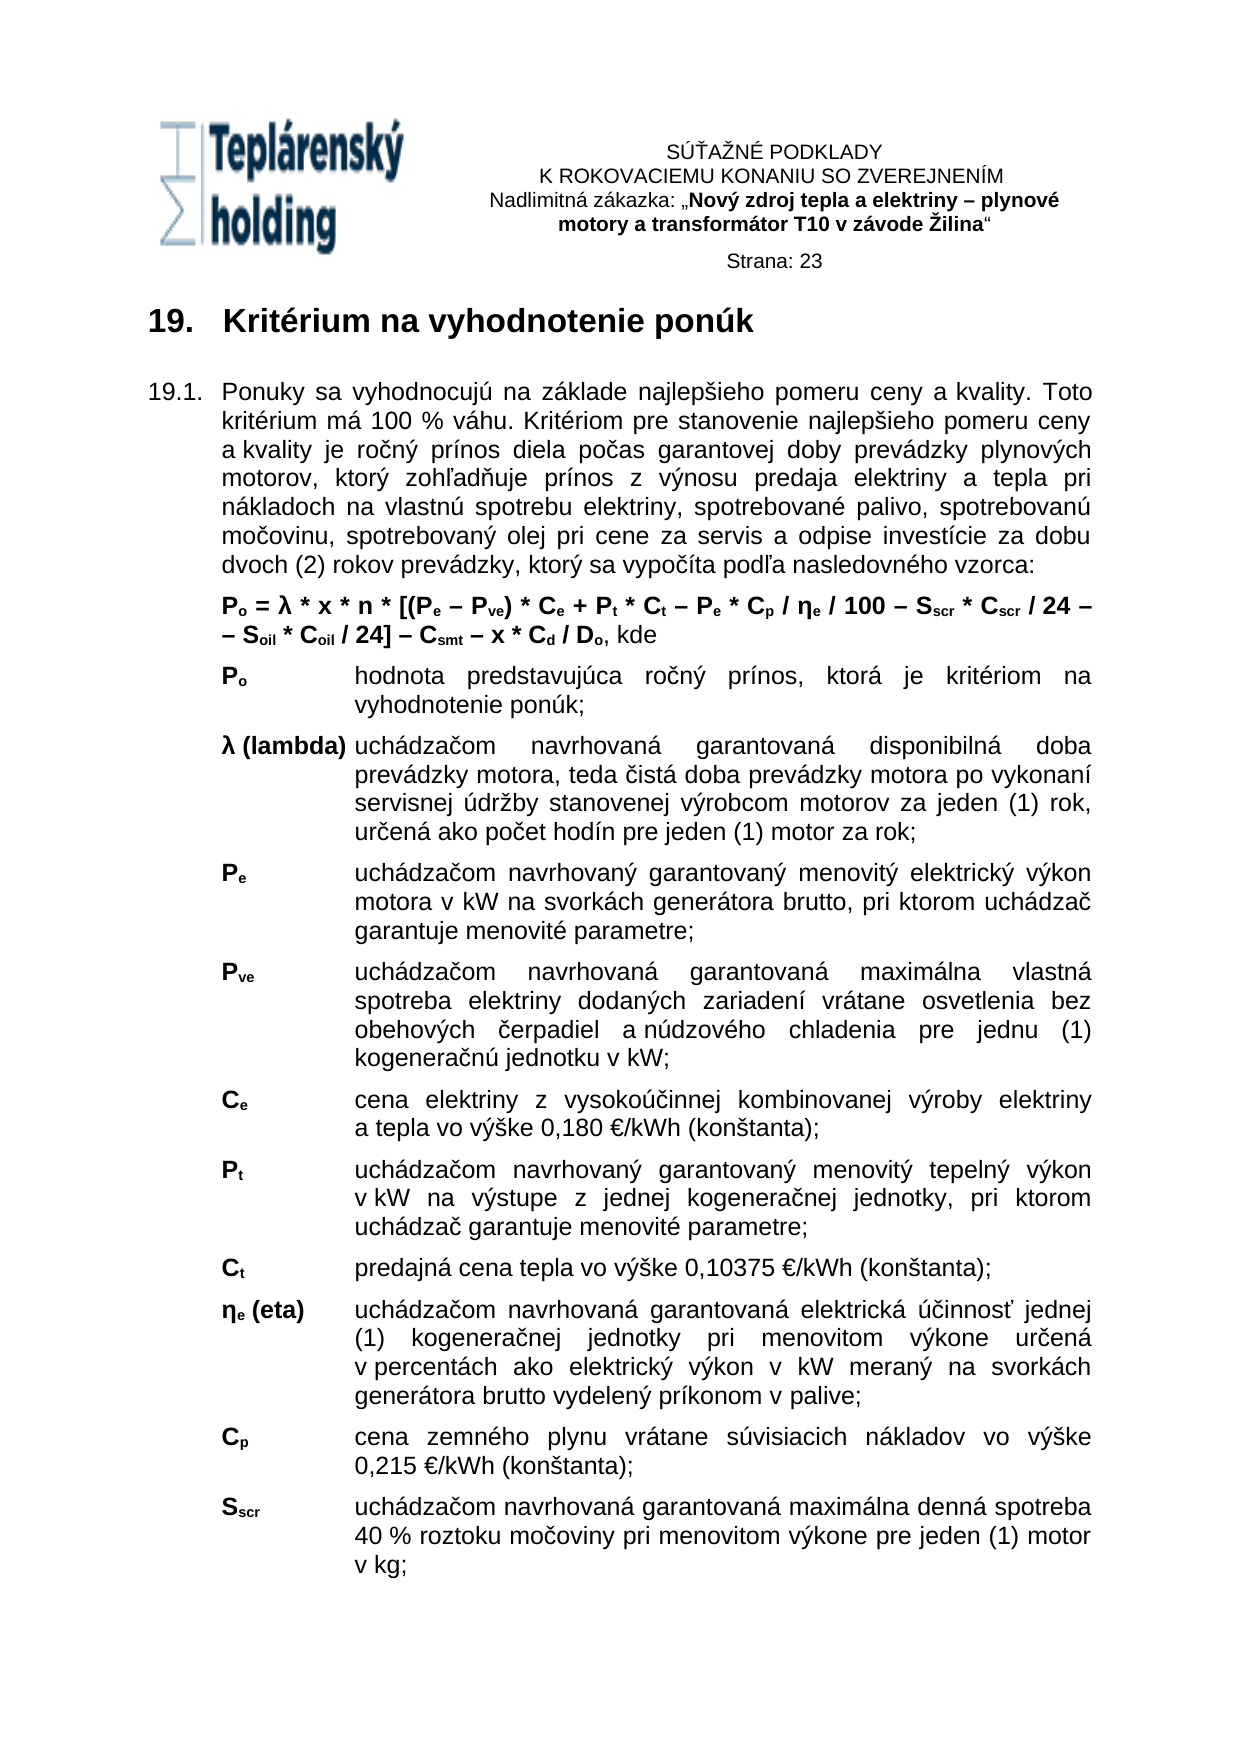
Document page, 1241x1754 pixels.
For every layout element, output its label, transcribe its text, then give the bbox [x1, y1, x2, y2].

subtitle Kritérium na vyhodnotenie ponúk [148, 301, 1093, 340]
list Po hodnota predstavujúca ročný prínos, ktorá je kritériom na vyhodnotenie ponúk; [221, 661, 1093, 718]
list Ponuky sa vyhodnocujú na základe najlepšieho pomeru ceny a kvality. Toto kritérium má 100 % váhu. Kritériom pre stanovenie najlepšieho pomeru ceny a kvality je ročný prínos diela počas garantovej doby prevádzky plynových motorov, ktorý zohľadňuje prínos z výnosu predaja elektriny a tepla pri nákladoch na vlastnú spotrebu elektriny, spotrebované palivo, spotrebovanú močovinu, spotrebovaný olej pri cene za servis a odpise investície za dobu dvoch (2) rokov prevádzky, ktorý sa vypočíta podľa nasledovného vzorca: [148, 377, 1093, 578]
list ηe (eta) uchádzačom navrhovaná garantovaná elektrická účinnosť jednej (1) kogeneračnej jednotky pri menovitom výkone určená v percentách ako elektrický výkon v kW meraný na svorkách generátora brutto vydelený príkonom v palive; [221, 1295, 1093, 1410]
list Ct predajná cena tepla vo výške 0,10375 €/kWh (konštanta); [221, 1253, 1093, 1282]
list Ce cena elektriny z vysokoúčinnej kombinovanej výroby elektriny a tepla vo výške 0,180 €/kWh (konštanta); [221, 1085, 1093, 1142]
picture [158, 102, 408, 261]
list Pe uchádzačom navrhovaný garantovaný menovitý elektrický výkon motora v kW na svorkách generátora brutto, pri ktorom uchádzač garantuje menovité parametre; [221, 858, 1093, 945]
list Cp cena zemného plynu vrátane súvisiacich nákladov vo výške 0,215 €/kWh (konštanta); [221, 1422, 1093, 1480]
list Po = λ * x * n * [(Pe – Pve) * Ce + Pt * Ct – Pe * Cp / ηe / 100 – Sscr * Cscr / 24 – – Soil * Coil / 24] – Csmt – x * Cd / Do, kde [221, 591, 1093, 648]
list Sscr uchádzačom navrhovaná garantovaná maximálna denná spotreba 40 % roztoku močoviny pri menovitom výkone pre jeden (1) motor v kg; [221, 1492, 1093, 1578]
list Pve uchádzačom navrhovaná garantovaná maximálna vlastná spotreba elektriny dodaných zariadení vrátane osvetlenia bez obehových čerpadiel a núdzového chladenia pre jednu (1) kogeneračnú jednotku v kW; [221, 957, 1093, 1072]
list Pt uchádzačom navrhovaný garantovaný menovitý tepelný výkon v kW na výstupe z jednej kogeneračnej jednotky, pri ktorom uchádzač garantuje menovité parametre; [221, 1155, 1093, 1241]
list λ (lambda) uchádzačom navrhovaná garantovaná disponibilná doba prevádzky motora, teda čistá doba prevádzky motora po vykonaní servisnej údržby stanovenej výrobcom motorov za jeden (1) rok, určená ako počet hodín pre jeden (1) motor za rok; [221, 731, 1093, 846]
